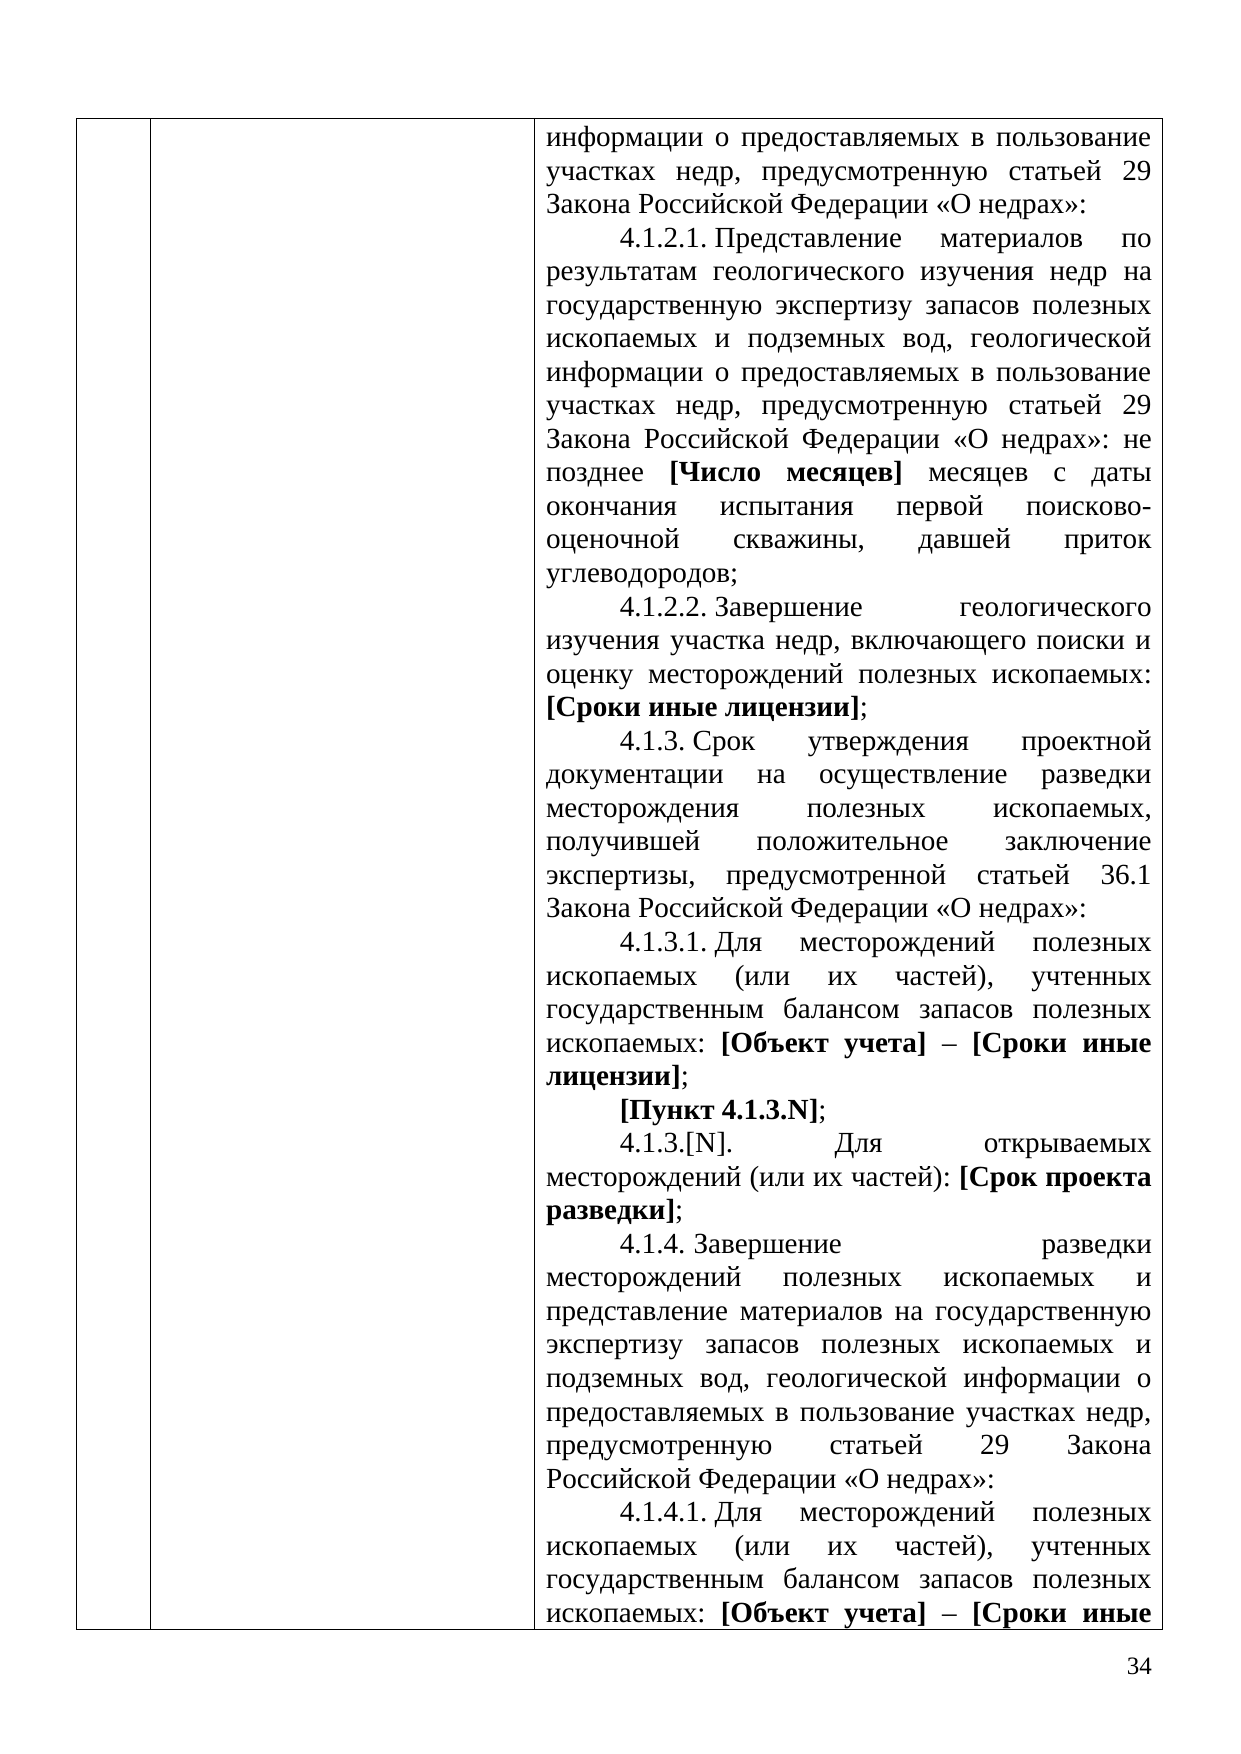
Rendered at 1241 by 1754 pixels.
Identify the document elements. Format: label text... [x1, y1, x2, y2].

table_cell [151, 119, 534, 1628]
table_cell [535, 119, 1162, 1628]
table_cell 2 [77, 119, 150, 1628]
